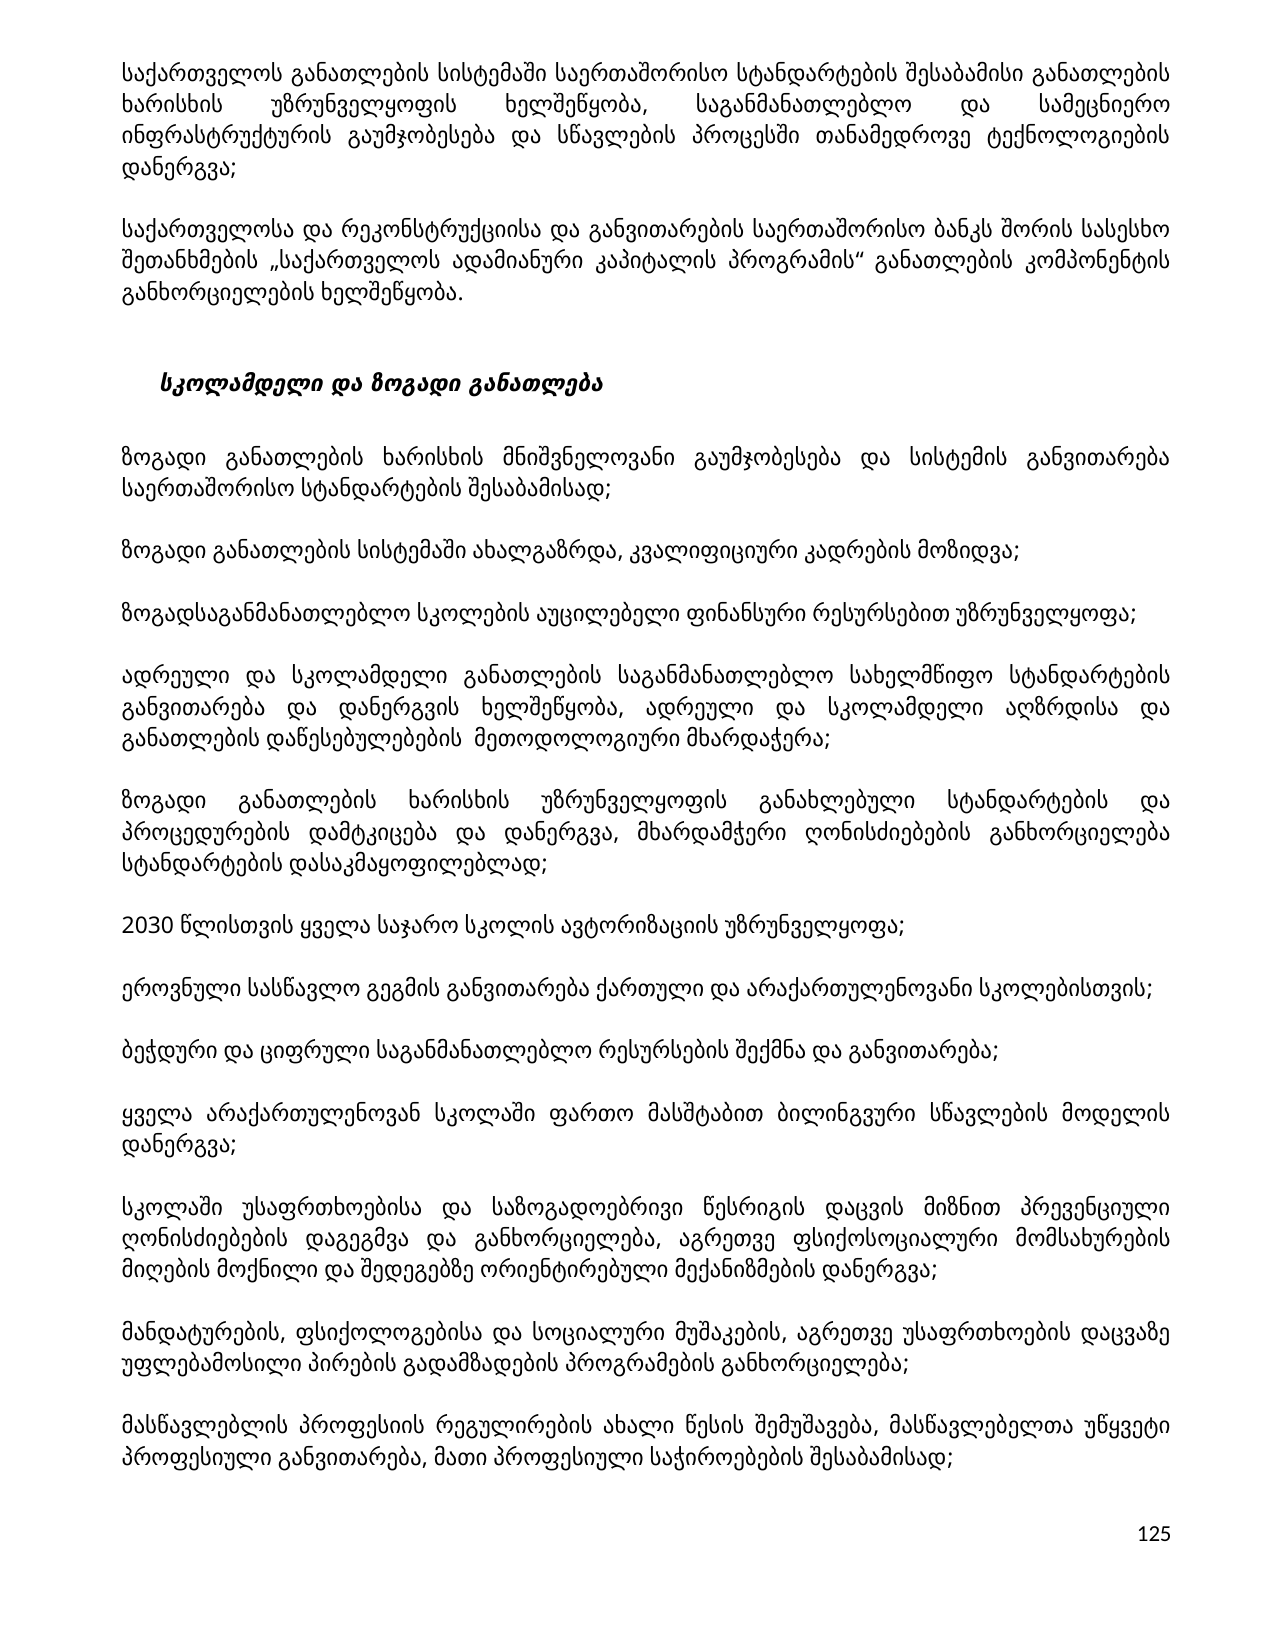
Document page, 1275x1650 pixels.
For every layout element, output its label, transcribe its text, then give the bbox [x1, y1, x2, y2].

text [121, 57, 1171, 307]
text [121, 441, 1171, 1503]
subtitle სკოლამდელი და ზოგადი განათლება [159, 371, 1171, 397]
